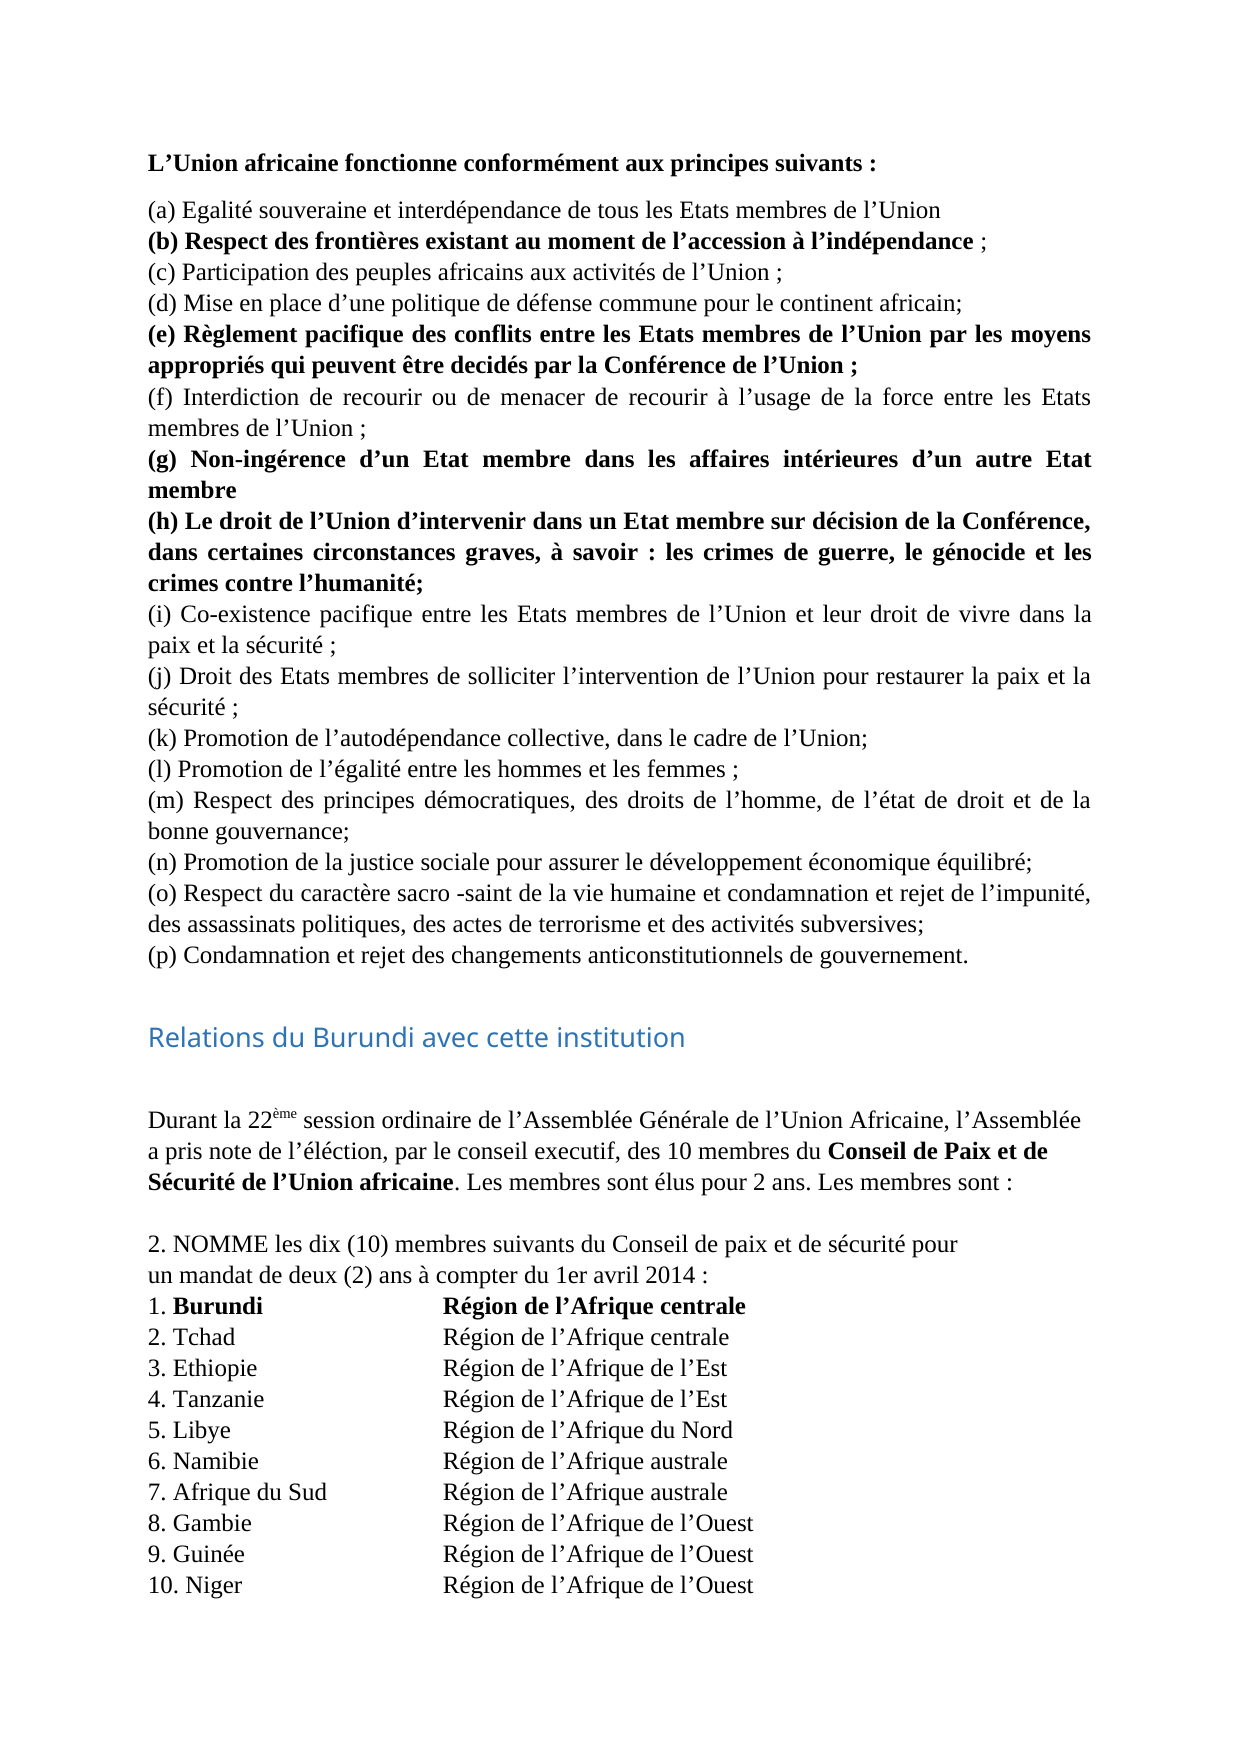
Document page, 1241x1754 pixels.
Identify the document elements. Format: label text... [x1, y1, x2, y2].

text (n) Promotion de la justice sociale pour assurer le développement économique équilibré; [148, 847, 1093, 876]
text 5. Libye Région de l’Afrique du Nord [148, 1415, 1093, 1444]
text (h) Le droit de l’Union d’intervenir dans un Etat membre sur décision de la Conférence, dans certaines circonstances graves, à savoir : les crimes de guerre, le génocide et les crimes contre l’humanité; [148, 506, 1093, 597]
text (m) Respect des principes démocratiques, des droits de l’homme, de l’état de droit et de la bonne gouvernance; [148, 785, 1093, 845]
text 9. Guinée Région de l’Afrique de l’Ouest [148, 1539, 1093, 1568]
text 6. Namibie Région de l’Afrique australe [148, 1446, 1093, 1475]
text (f) Interdiction de recourir ou de menacer de recourir à l’usage de la force entre les Etats membres de l’Union ; [148, 382, 1093, 441]
text 3. Ethiopie Région de l’Afrique de l’Est [148, 1353, 1093, 1382]
text (o) Respect du caractère sacro -saint de la vie humaine et condamnation et rejet de l’impunité, des assassinats politiques, des actes de terrorisme et des activités subversives; [148, 878, 1093, 938]
text (d) Mise en place d’une politique de défense commune pour le continent africain; [148, 288, 1093, 317]
subtitle Relations du Burundi avec cette institution [148, 1018, 1093, 1055]
text 4. Tanzanie Région de l’Afrique de l’Est [148, 1384, 1093, 1413]
text (k) Promotion de l’autodépendance collective, dans le cadre de l’Union; [148, 723, 1093, 752]
text 7. Afrique du Sud Région de l’Afrique australe [148, 1477, 1093, 1506]
text (b) Respect des frontières existant au moment de l’accession à l’indépendance ; [148, 226, 1093, 255]
text 8. Gambie Région de l’Afrique de l’Ouest [148, 1508, 1093, 1537]
text (e) Règlement pacifique des conflits entre les Etats membres de l’Union par les moyens appropriés qui peuvent être decidés par la Conférence de l’Union ; [148, 319, 1093, 379]
text (i) Co-existence pacifique entre les Etats membres de l’Union et leur droit de vivre dans la paix et la sécurité ; [148, 599, 1093, 659]
text 1. Burundi Région de l’Afrique centrale [148, 1291, 1093, 1320]
text Durant la 22ème session ordinaire de l’Assemblée Générale de l’Union Africaine, l’Assemblée a pris note de l’éléction, par le conseil executif, des 10 membres du Conseil de Paix et de Sécurité de l’Union africaine. Les membres sont élus pour 2 ans. Les membres sont : [148, 1105, 1093, 1196]
text (g) Non-ingérence d’un Etat membre dans les affaires intérieures d’un autre Etat membre [148, 444, 1093, 503]
text (p) Condamnation et rejet des changements anticonstitutionnels de gouvernement. [148, 940, 1093, 969]
text un mandat de deux (2) ans à compter du 1er avril 2014 : [148, 1260, 1093, 1289]
text (c) Participation des peuples africains aux activités de l’Union ; [148, 257, 1093, 286]
text 2. NOMME les dix (10) membres suivants du Conseil de paix et de sécurité pour [148, 1229, 1093, 1258]
text 2. Tchad Région de l’Afrique centrale [148, 1322, 1093, 1351]
text L’Union africaine fonctionne conformément aux principes suivants : [148, 148, 1093, 176]
text (j) Droit des Etats membres de solliciter l’intervention de l’Union pour restaurer la paix et la sécurité ; [148, 661, 1093, 721]
text (l) Promotion de l’égalité entre les hommes et les femmes ; [148, 754, 1093, 783]
text (a) Egalité souveraine et interdépendance de tous les Etats membres de l’Union [148, 195, 1093, 224]
text 10. Niger Région de l’Afrique de l’Ouest [148, 1571, 1093, 1599]
